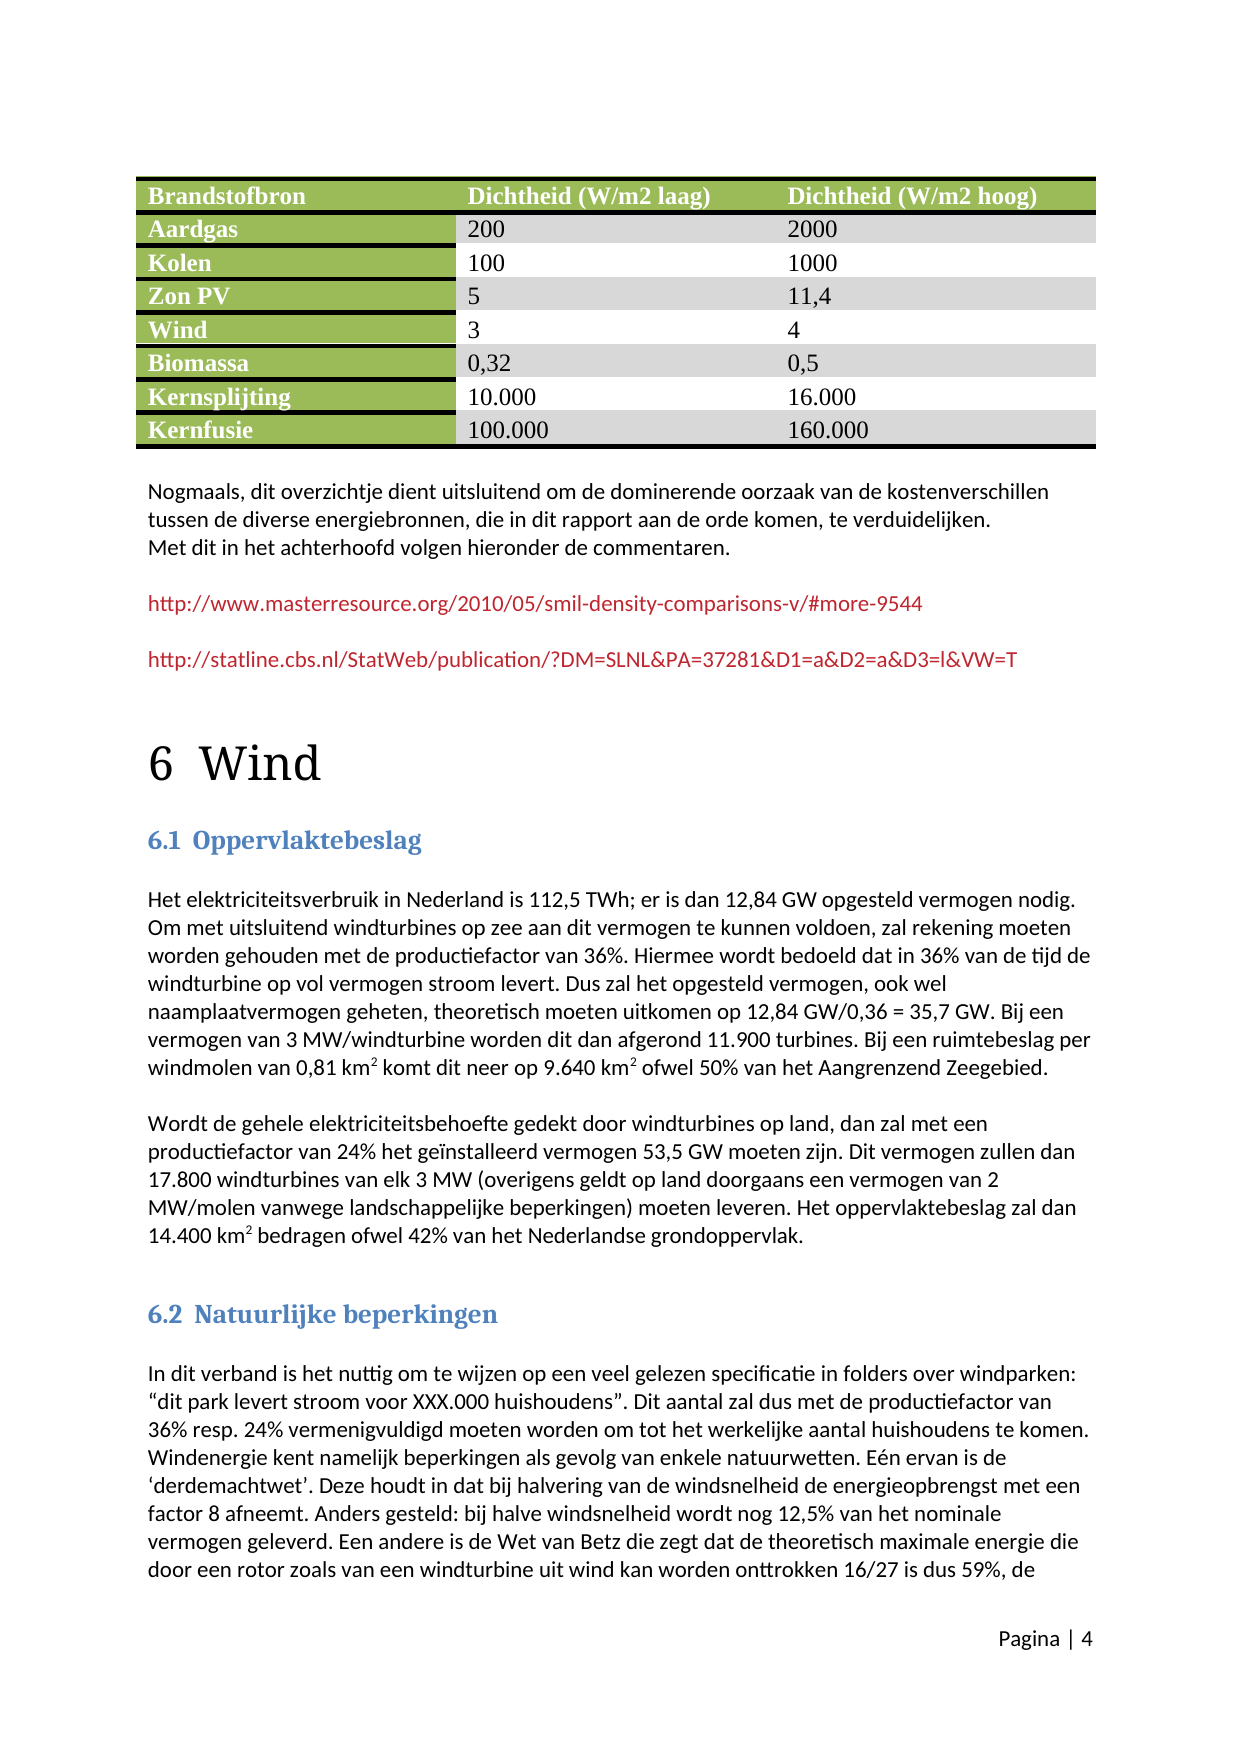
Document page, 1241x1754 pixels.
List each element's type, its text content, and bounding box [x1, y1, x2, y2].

table_cell 160.000 [776, 410, 1096, 444]
table_cell Aardgas [136, 215, 456, 243]
text 6.2 Natuurlijke beperkingen [148, 1299, 1093, 1330]
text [148, 1359, 1093, 1583]
table_cell 0,32 [456, 344, 776, 377]
text Nogmaals, dit overzichtje dient uitsluitend om de dominerende oorzaak van de kostenverschillen tussen de diverse energiebronnen, die in dit rapport aan de orde komen, te verduidelijken. [148, 477, 1093, 533]
table_cell 3 [456, 310, 776, 343]
text Met dit in het achterhoofd volgen hieronder de commentaren. [148, 533, 1093, 561]
table_cell 11,4 [776, 277, 1096, 310]
text Het elektriciteitsverbruik in Nederland is 112,5 TWh; er is dan 12,84 GW opgesteld vermogen nodig. Om met uitsluitend windturbines op zee aan dit vermogen te kunnen voldoen, zal rekening moeten worden gehouden met de productiefactor van 36%. Hiermee wordt bedoeld dat in 36% van de tijd de windturbine op vol vermogen stroom levert. Dus zal het opgesteld vermogen, ook wel naamplaatvermogen geheten, theoretisch moeten uitkomen op 12,84 GW/0,36 = 35,7 GW. Bij een vermogen van 3 MW/windturbine worden dit dan afgerond 11.900 turbines. Bij een ruimtebeslag per windmolen van 0,81 km2 komt dit neer op 9.640 km2 ofwel 50% van het Aangrenzend Zeegebied. [148, 885, 1093, 1081]
table_cell 2000 [776, 215, 1096, 243]
table_cell Kolen [136, 248, 456, 277]
table_cell 1000 [776, 243, 1096, 277]
table_cell 100 [456, 243, 776, 277]
text http://statline.cbs.nl/StatWeb/publication/?DM=SLNL&PA=37281&D1=a&D2=a&D3=l&VW=T [148, 645, 1093, 673]
table_cell 0,5 [776, 344, 1096, 377]
table_cell Biomassa [136, 348, 456, 377]
table_cell Zon PV [136, 281, 456, 310]
table_cell Kernsplijting [136, 382, 456, 410]
table_header Brandstofbron [136, 181, 456, 210]
text 6 Wind [148, 730, 1093, 794]
table_header Dichtheid (W/m2 hoog) [776, 181, 1096, 210]
text 6.1 Oppervlaktebeslag [148, 825, 1093, 856]
table_cell 16.000 [776, 377, 1096, 410]
table_cell Kernfusie [136, 415, 456, 444]
table_cell 4 [776, 310, 1096, 343]
table_cell 10.000 [456, 377, 776, 410]
table_header Dichtheid (W/m2 laag) [456, 181, 776, 210]
text http://www.masterresource.org/2010/05/smil-density-comparisons-v/#more-9544 [148, 589, 1093, 617]
text Wordt de gehele elektriciteitsbehoefte gedekt door windturbines op land, dan zal met een productiefactor van 24% het geïnstalleerd vermogen 53,5 GW moeten zijn. Dit vermogen zullen dan 17.800 windturbines van elk 3 MW (overigens geldt op land doorgaans een vermogen van 2 MW/molen vanwege landschappelijke beperkingen) moeten leveren. Het oppervlaktebeslag zal dan 14.400 km2 bedragen ofwel 42% van het Nederlandse grondoppervlak. [148, 1109, 1093, 1249]
table_cell 200 [456, 215, 776, 243]
table_cell 100.000 [456, 410, 776, 444]
table_cell Wind [136, 315, 456, 343]
table_cell 5 [456, 277, 776, 310]
